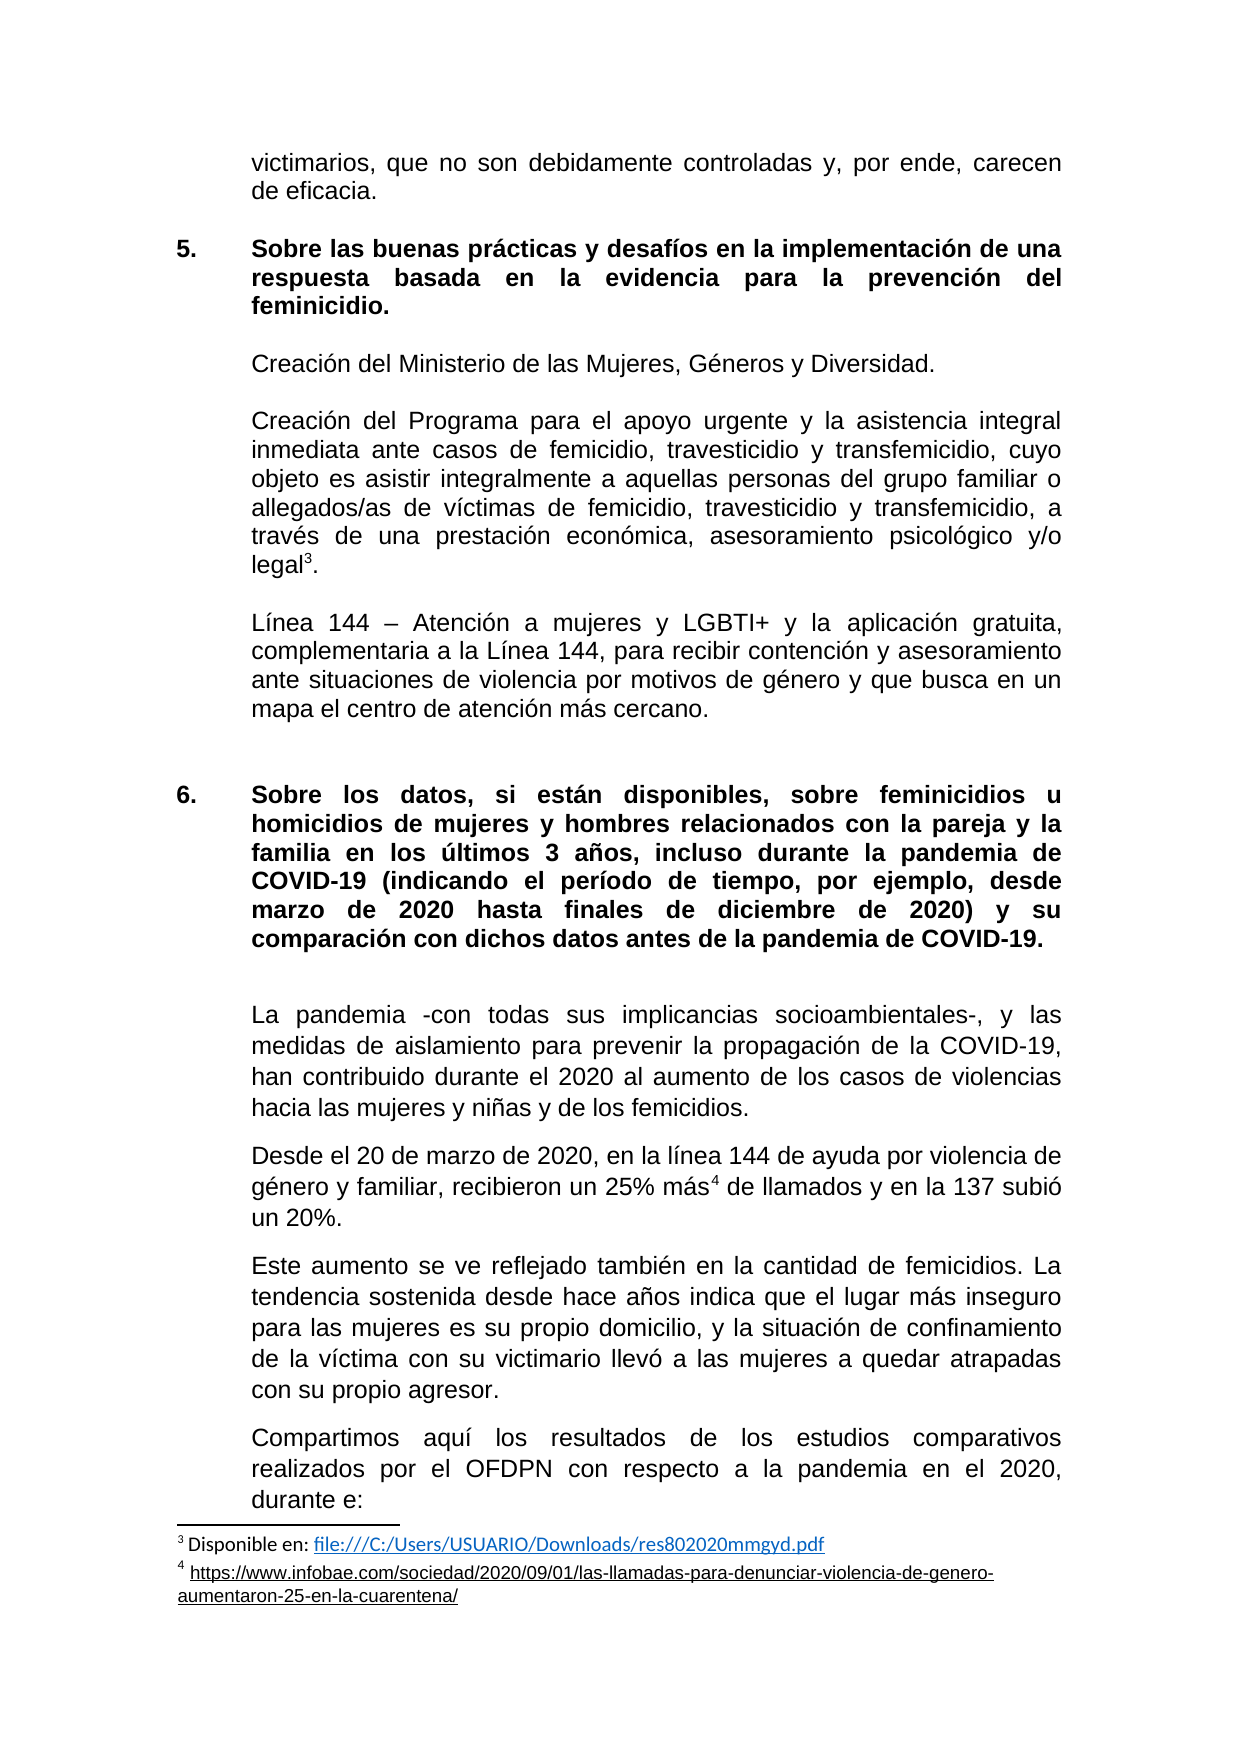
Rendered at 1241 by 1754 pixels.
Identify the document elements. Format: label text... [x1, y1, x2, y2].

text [251, 148, 1063, 205]
text Línea 144 – Atención a mujeres y LGBTI+ y la aplicación gratuita, complementaria a la Línea 144, para recibir contención y asesoramiento ante situaciones de violencia por motivos de género y que busca en un mapa el centro de atención más cercano. [251, 608, 1063, 723]
list Sobre los datos, si están disponibles, sobre feminicidios u homicidios de mujeres y hombres relacionados con la pareja y la familia en los últimos 3 años, incluso durante la pandemia de COVID-19 (indicando el período de tiempo, por ejemplo, desde marzo de 2020 hasta finales de diciembre de 2020) y su comparación con dichos datos antes de la pandemia de COVID-19. [176, 780, 1063, 953]
text La pandemia -con todas sus implicancias socioambientales-, y las medidas de aislamiento para prevenir la propagación de la COVID-19, han contribuido durante el 2020 al aumento de los casos de violencias hacia las mujeres y niñas y de los femicidios. [251, 1000, 1063, 1122]
list Sobre las buenas prácticas y desafíos en la implementación de una respuesta basada en la evidencia para la prevención del feminicidio. [176, 234, 1063, 320]
text Desde el 20 de marzo de 2020, en la línea 144 de ayuda por violencia de género y familiar, recibieron un 25% más de llamados y en la 137 subió un 20%. [251, 1141, 1063, 1232]
text Compartimos aquí los resultados de los estudios comparativos realizados por el OFDPN con respecto a la pandemia en el 2020, durante e: [251, 1423, 1063, 1514]
text Creación del Ministerio de las Mujeres, Géneros y Diversidad. [251, 349, 1063, 378]
text Creación del Programa para el apoyo urgente y la asistencia integral inmediata ante casos de femicidio, travesticidio y transfemicidio, cuyo objeto es asistir integralmente a aquellas personas del grupo familiar o allegados/as de víctimas de femicidio, travesticidio y transfemicidio, a través de una prestación económica, asesoramiento psicológico y/o legal. [251, 406, 1063, 579]
text Este aumento se ve reflejado también en la cantidad de femicidios. La tendencia sostenida desde hace años indica que el lugar más inseguro para las mujeres es su propio domicilio, y la situación de confinamiento de la víctima con su victimario llevó a las mujeres a quedar atrapadas con su propio agresor. [251, 1251, 1063, 1404]
